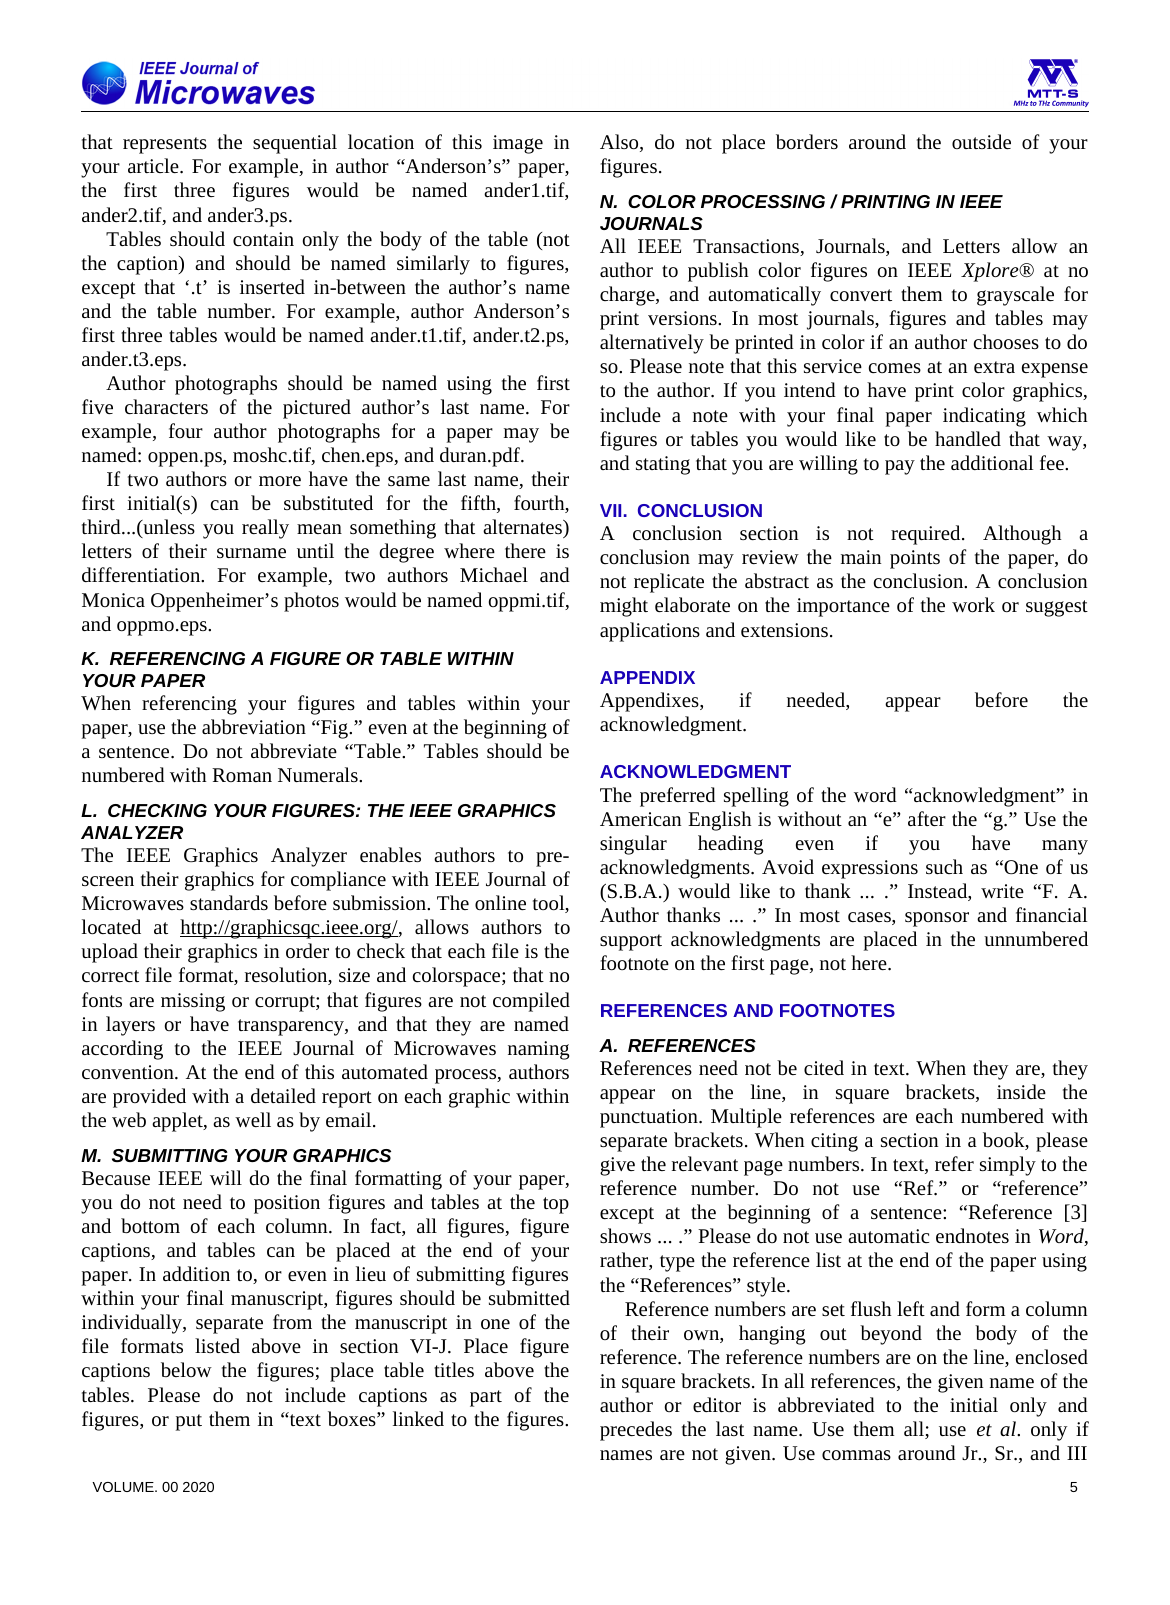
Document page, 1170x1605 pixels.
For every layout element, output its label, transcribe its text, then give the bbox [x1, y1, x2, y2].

subtitle ACKNOWLEDGMENT [599, 761, 1089, 783]
subtitle A. REFERENCES [599, 1034, 1089, 1056]
subtitle APPENDIX [599, 667, 1089, 688]
text When referencing your figures and tables within your paper, use the abbreviation “Fig.” even at the beginning of a sentence. Do not abbreviate “Table.” Tables should be numbered with Roman Numerals. [81, 691, 570, 787]
text The preferred spelling of the word “acknowledgment” in American English is without an “e” after the “g.” Use the singular heading even if you have many acknowledgments. Avoid expressions such as “One of us (S.B.A.) would like to thank ... .” Instead, write “F. A. Author thanks ... .” In most cases, sponsor and financial support acknowledgments are placed in the unnumbered footnote on the first page, not here. [599, 783, 1089, 975]
text Tables should contain only the body of the table (not the caption) and should be named similarly to figures, except that ‘.t’ is inserted in-between the author’s name and the table number. For example, author Anderson’s first three tables would be named ander.t1.tif, ander.t2.ps, ander.t3.eps. [81, 227, 570, 371]
subtitle K. REFERENCING A FIGURE OR TABLE WITHIN YOUR PAPER [81, 648, 570, 691]
subtitle M. SUBMITTING YOUR GRAPHICS [81, 1144, 570, 1166]
text Author photographs should be named using the first five characters of the pictured author’s last name. For example, four author photographs for a paper may be named: oppen.ps, moshc.tif, chen.eps, and duran.pdf. [81, 371, 570, 467]
text If two authors or more have the same last name, their first initial(s) can be substituted for the fifth, fourth, third...(unless you really mean something that alternates) letters of their surname until the degree where there is differentiation. For example, two authors Michael and Monica Oppenheimer’s photos would be named oppmi.tif, and oppmo.eps. [81, 467, 570, 636]
subtitle REFERENCES AND FOOTNOTES [599, 1000, 1089, 1022]
text References need not be cited in text. When they are, they appear on the line, in square brackets, inside the punctuation. Multiple references are each numbered with separate brackets. When citing a section in a book, please give the relevant page numbers. In text, refer simply to the reference number. Do not use “Ref.” or “reference” except at the beginning of a sentence: “Reference [3] shows ... .” Please do not use automatic endnotes in Word, rather, type the reference list at the end of the paper using the “References” style. [599, 1056, 1089, 1297]
text A conclusion section is not required. Although a conclusion may review the main points of the paper, do not replicate the abstract as the conclusion. A conclusion might elaborate on the importance of the work or suggest applications and extensions. [599, 521, 1089, 642]
subtitle N. COLOR PROCESSING / PRINTING IN IEEE JOURNALS [599, 191, 1089, 234]
text The IEEE Graphics Analyzer enables authors to pre-screen their graphics for compliance with IEEE Journal of Microwaves standards before submission. The online tool, located at http://graphicsqc.ieee.org/, allows authors to upload their graphics in order to check that each file is the correct file format, resolution, size and colorspace; that no fonts are missing or corrupt; that figures are not compiled in layers or have transparency, and that they are named according to the IEEE Journal of Microwaves naming convention. At the end of this automated process, authors are provided with a detailed report on each graphic within the web applet, as well as by email. [81, 843, 570, 1132]
text All IEEE Transactions, Journals, and Letters allow an author to publish color figures on IEEE Xplore® at no charge, and automatically convert them to grayscale for print versions. In most journals, figures and tables may alternatively be printed in color if an author chooses to do so. Please note that this service comes at an extra expense to the author. If you intend to have print color graphics, include a note with your final paper indicating which figures or tables you would like to be handled that way, and stating that you are willing to pay the additional fee. [599, 234, 1089, 475]
text Because IEEE will do the final formatting of your paper, you do not need to position figures and tables at the top and bottom of each column. In fact, all figures, figure captions, and tables can be placed at the end of your paper. In addition to, or even in lieu of submitting figures within your final manuscript, figures should be submitted individually, separate from the manuscript in one of the file formats listed above in section VI-J. Place figure captions below the figures; place table titles above the tables. Please do not include captions as part of the figures, or put them in “text boxes” linked to the figures. Also, do not place borders around the outside of your figures. [81, 1166, 570, 1431]
subtitle VII. CONCLUSION [599, 500, 1089, 521]
subtitle L. CHECKING YOUR FIGURES: THE IEEE GRAPHICS ANALYZER [81, 800, 570, 843]
text Appendixes, if needed, appear before the acknowledgment. [599, 688, 1089, 736]
